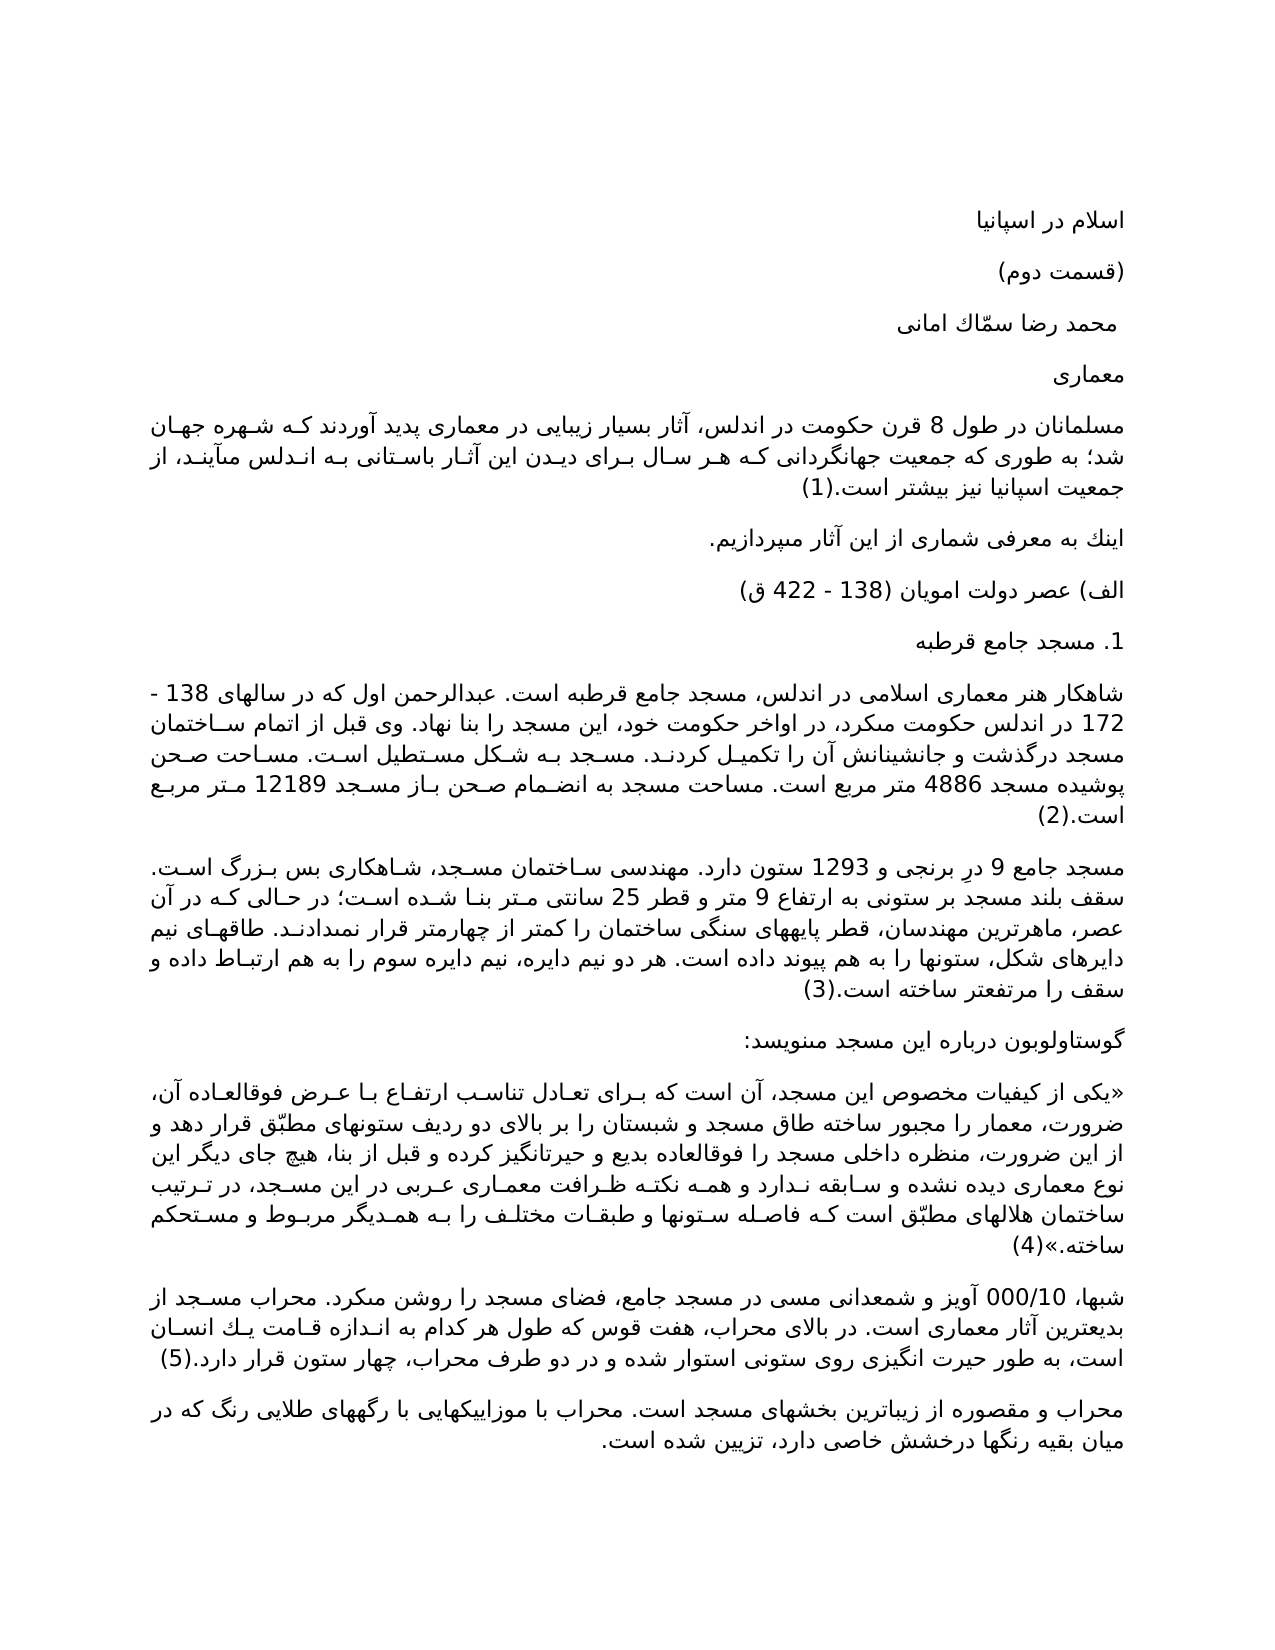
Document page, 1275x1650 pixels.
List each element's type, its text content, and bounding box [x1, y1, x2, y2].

text (قسمت دوم) [150, 258, 1125, 285]
text 1. مسجد جامع قرطبه‏ [150, 628, 1125, 655]
text معمارى‏ [150, 361, 1125, 388]
text الف) عصر دولت امويان (138 - 422 ق) [150, 577, 1125, 603]
text اسلام در اسپانيا [150, 207, 1125, 233]
text مسجد جامع 9 درِ برنجى و 1293 ستون دارد. مهندسى ساختمان مسجد، شاهكارى بس بزرگ است. سقف بلند مسجد بر ستونى به ارتفاع 9 متر و قطر 25 سانتى متر بنا شده است؛ در حالى كه در آن عصر، ماهرترين مهندسان، قطر پايه‏هاى سنگى ساختمان را كم‏تر از چهارمتر قرار نمى‏دادند. طاقهاى نيم دايره‏اى شكل، ستون‏ها را به هم پيوند داده است. هر دو نيم دايره، نيم دايره سوم را به هم ارتباط داده و سقف را مرتفع‏تر ساخته است.(3) [150, 854, 1125, 1003]
text مسلمانان در طول 8 قرن حكومت در اندلس، آثار بسيار زيبايى در معمارى پديد آوردند كه شهره جهان شد؛ به طورى كه جمعيت جهانگردانى كه هر سال براى ديدن اين آثار باستانى به اندلس مى‏آيند، از جمعيت اسپانيا نيز بيش‏تر است.(1) [150, 413, 1125, 501]
text «يكى از كيفيات مخصوص اين مسجد، آن است كه براى تعادل تناسب ارتفاع با عرض فوق‏العاده آن، ضرورت، معمار را مجبور ساخته طاق مسجد و شبستان را بر بالاى دو رديف ستونهاى مطبّق قرار دهد و از اين ضرورت، منظره داخلى مسجد را فوق‏العاده بديع و حيرت‏انگيز كرده و قبل از بنا، هيچ جاى ديگر اين نوع معمارى ديده نشده و سابقه ندارد و همه نكته ظرافت معمارى عربى در اين مسجد، در ترتيب ساختمان هلالهاى مطبّق است كه فاصله ستونها و طبقات مختلف را به همديگر مربوط و مستحكم ساخته.»(4) [150, 1079, 1125, 1259]
text محمد رضا سمّاك امانى‏ [150, 310, 1125, 336]
text محراب و مقصوره از زيباترين بخشهاى مسجد است. محراب با موزاييكهايى با رگه‏هاى طلايى رنگ كه در ميان بقيه رنگها درخشش خاصى دارد، تزيين شده است. [150, 1396, 1125, 1454]
text گوستاولوبون درباره اين مسجد مى‏نويسد: [150, 1028, 1125, 1054]
text اينك به معرفى شمارى از اين آثار مى‏پردازيم. [150, 525, 1125, 552]
text شاهكار هنر معمارى اسلامى در اندلس، مسجد جامع قرطبه است. عبدالرحمن اول كه در سالهاى 138 - 172 در اندلس حكومت مى‏كرد، در اواخر حكومت خود، اين مسجد را بنا نهاد. وى قبل از اتمام ساختمان مسجد درگذشت و جانشينانش آن را تكميل كردند. مسجد به شكل مستطيل است. مساحت صحن پوشيده مسجد 4886 متر مربع است. مساحت مسجد به انضمام صحن باز مسجد 12189 متر مربع است.(2) [150, 680, 1125, 829]
text شبها، 000/10 آويز و شمعدانى مسى در مسجد جامع، فضاى مسجد را روشن مى‏كرد. محراب مسجد از بديع‏ترين آثار معمارى است. در بالاى محراب، هفت قوس كه طول هر كدام به اندازه قامت يك انسان است، به طور حيرت انگيزى روى ستونى استوار شده و در دو طرف محراب، چهار ستون قرار دارد.(5) [150, 1284, 1125, 1372]
